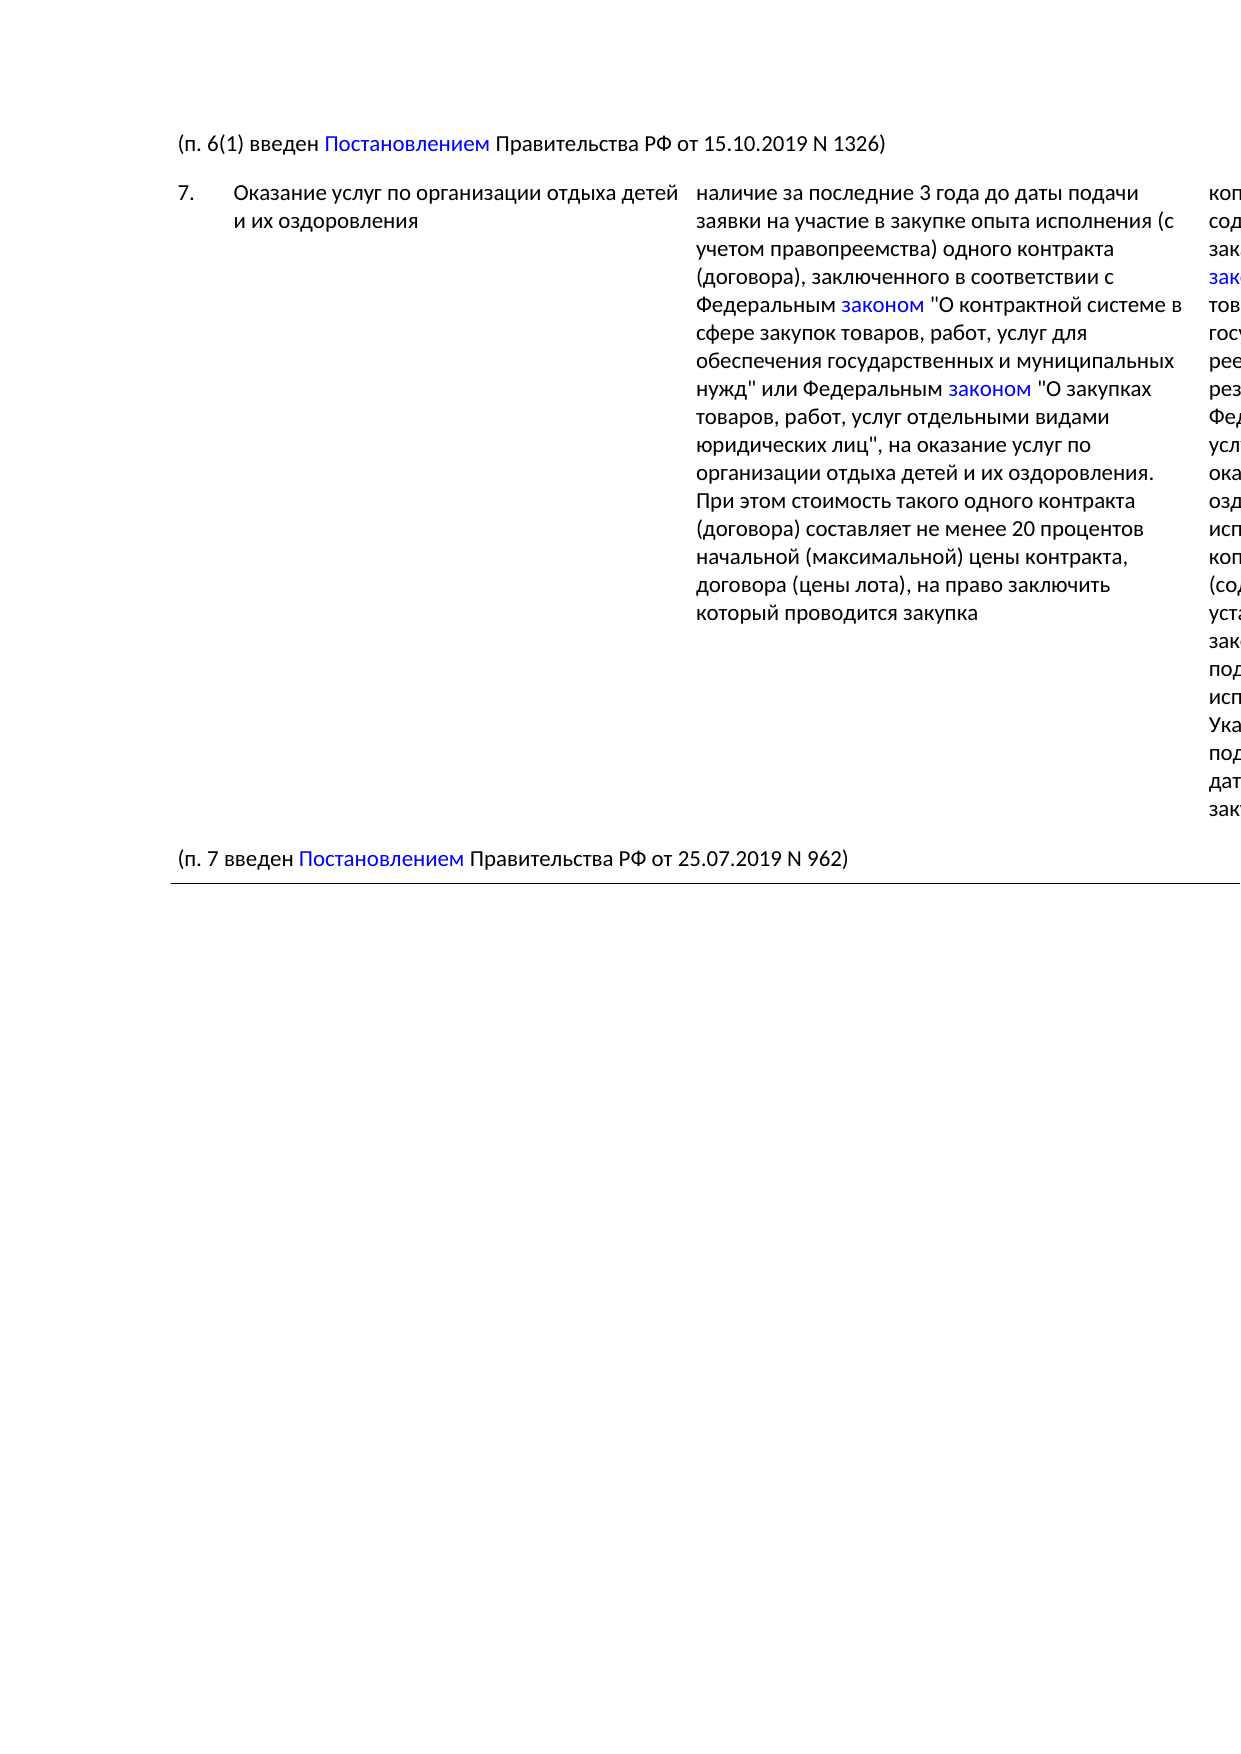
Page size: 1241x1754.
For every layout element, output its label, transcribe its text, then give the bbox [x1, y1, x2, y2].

table_cell 7. [171, 168, 227, 833]
table_cell (п. 7 введен Постановлением Правительства РФ от 25.07.2019 N 962) [171, 833, 1240, 882]
table_cell Оказание услуг по организации отдыха детей и их оздоровления [227, 168, 689, 833]
table_cell (п. 6(1) введен Постановлением Правительства РФ от 15.10.2019 N 1326) [171, 118, 1240, 167]
table_cell наличие за последние 3 года до даты подачи заявки на участие в закупке опыта исполнения (с учетом правопреемства) одного контракта (договора), заключенного в соответствии с Федеральным законом "О контрактной системе в сфере закупок товаров, работ, услуг для обеспечения государственных и муниципальных нужд" или Федеральным законом "О закупках товаров, работ, услуг отдельными видами юридических лиц", на оказание услуг по организации отдыха детей и их оздоровления. При этом стоимость такого одного контракта (договора) составляет не менее 20 процентов начальной (максимальной) цены контракта, договора (цены лота), на право заключить который проводится закупка [689, 168, 1202, 833]
